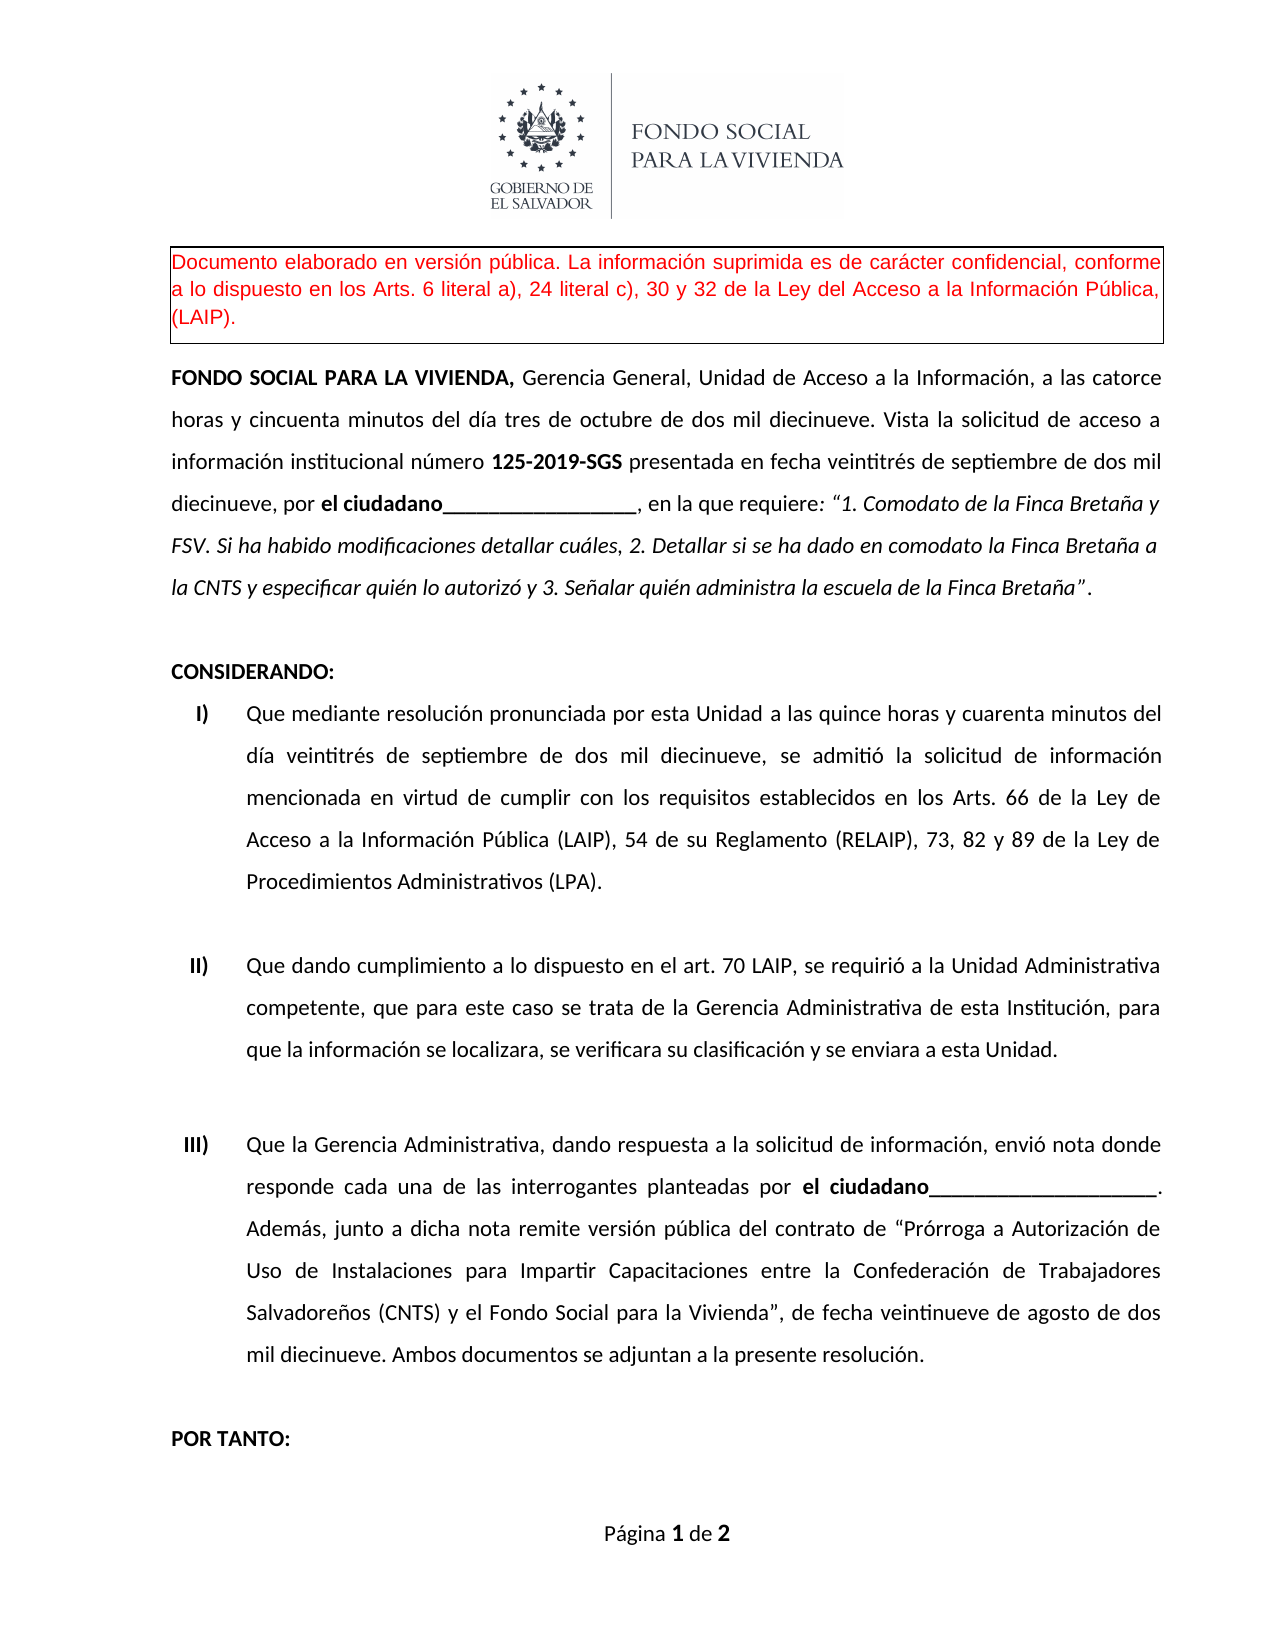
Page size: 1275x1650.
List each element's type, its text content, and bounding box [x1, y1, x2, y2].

text CONSIDERANDO: [171, 657, 1163, 685]
list Que dando cumplimiento a lo dispuesto en el art. 70 LAIP, se requirió a la Unidad Administrativa competente, que para este caso se trata de la Gerencia Administrativa de esta Institución, para que la información se localizara, se verificara su clasificación y se enviara a esta Unidad. [209, 951, 1163, 1063]
list Que mediante resolución pronunciada por esta Unidad a las quince horas y cuarenta minutos del día veintitrés de septiembre de dos mil diecinueve, se admitió la solicitud de información mencionada en virtud de cumplir con los requisitos establecidos en los Arts. 66 de la Ley de Acceso a la Información Pública (LAIP), 54 de su Reglamento (RELAIP), 73, 82 y 89 de la Ley de Procedimientos Administrativos (LPA). [209, 699, 1163, 895]
text POR TANTO: [171, 1424, 1163, 1452]
list Que la Gerencia Administrativa, dando respuesta a la solicitud de información, envió nota donde responde cada una de las interrogantes planteadas por el ciudadano____________________. Además, junto a dicha nota remite versión pública del contrato de “Prórroga a Autorización de Uso de Instalaciones para Impartir Capacitaciones entre la Confederación de Trabajadores Salvadoreños (CNTS) y el Fondo Social para la Vivienda”, de fecha veintinueve de agosto de dos mil diecinueve. Ambos documentos se adjuntan a la presente resolución. [209, 1130, 1163, 1368]
text Documento elaborado en versión pública. La información suprimida es de carácter confidencial, conforme a lo dispuesto en los Arts. 6 literal a), 24 literal c), 30 y 32 de la Ley del Acceso a la Información Pública, (LAIP). [171, 248, 1163, 343]
picture [490, 73, 844, 219]
text FONDO SOCIAL PARA LA VIVIENDA, Gerencia General, Unidad de Acceso a la Información, a las catorce horas y cincuenta minutos del día tres de octubre de dos mil diecinueve. Vista la solicitud de acceso a información institucional número 125-2019-SGS presentada en fecha veintitrés de septiembre de dos mil diecinueve, por el ciudadano_________________, en la que requiere: “1. Comodato de la Finca Bretaña y FSV. Si ha habido modificaciones detallar cuáles, 2. Detallar si se ha dado en comodato la Finca Bretaña a la CNTS y especificar quién lo autorizó y 3. Señalar quién administra la escuela de la Finca Bretaña”. [171, 363, 1163, 601]
